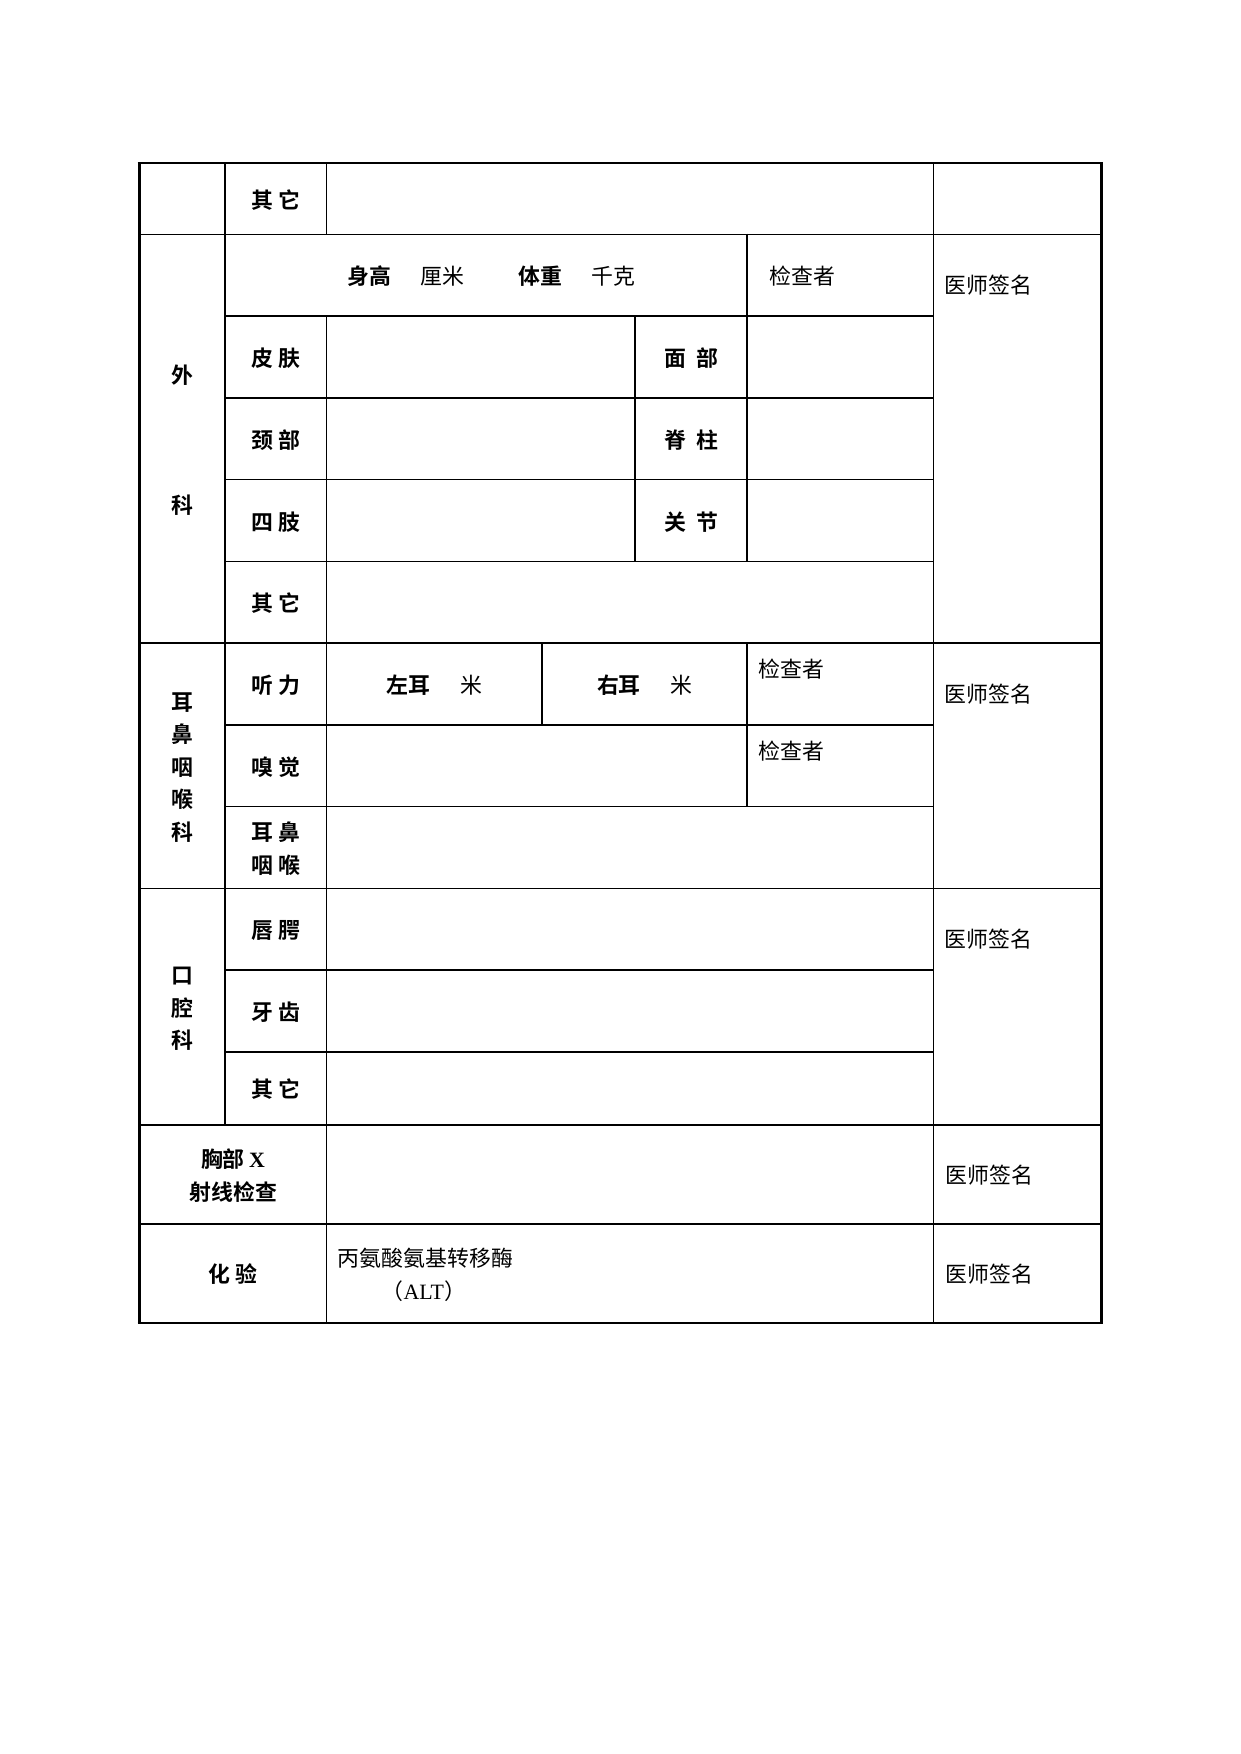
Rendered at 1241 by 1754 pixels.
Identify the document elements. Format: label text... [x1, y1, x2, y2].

table_cell [327, 1126, 933, 1223]
table_cell 医师签名 [934, 644, 1100, 888]
table_cell 化 验 [141, 1225, 326, 1322]
table_cell 检查者 [748, 235, 933, 315]
table_cell 医师签名 [934, 1225, 1100, 1322]
table_cell 口 腔 科 [141, 889, 224, 1124]
table_cell [327, 562, 933, 642]
table_cell [327, 480, 634, 561]
table_cell 丙氨酸氨基转移酶 （ALT） [327, 1225, 933, 1322]
table_cell 检查者 [748, 726, 933, 806]
table_cell [327, 807, 933, 888]
table_cell 耳 鼻 咽 喉 科 [141, 644, 224, 888]
table_cell [327, 889, 933, 969]
table_cell [327, 971, 933, 1051]
table_cell 外 科 [141, 235, 224, 642]
table_cell 嗅 觉 [226, 726, 326, 806]
table_cell 医师签名 [934, 235, 1100, 642]
table_cell [327, 399, 634, 479]
table_cell [327, 317, 634, 397]
table_cell 检查者 [748, 644, 933, 724]
table_cell [327, 1053, 933, 1124]
table_cell 面 部 [636, 317, 746, 397]
table_cell [748, 480, 933, 561]
table_cell 其 它 [226, 562, 326, 642]
table_cell 其 它 [226, 1053, 326, 1124]
table_cell [748, 399, 933, 479]
table_cell [327, 726, 746, 806]
table_cell 其 它 [226, 164, 326, 233]
table_cell 脊 柱 [636, 399, 746, 479]
table_cell 医师签名 [934, 1126, 1100, 1223]
table_cell 医师签名 [934, 889, 1100, 1124]
table_cell 牙 齿 [226, 971, 326, 1051]
table_cell 胸部X 射线检查 [141, 1126, 326, 1223]
table_cell 关 节 [636, 480, 746, 561]
table_cell 皮 肤 [226, 317, 326, 397]
table_cell [748, 317, 933, 397]
table_cell 听 力 [226, 644, 326, 724]
table_cell 颈 部 [226, 399, 326, 479]
table_cell 耳 鼻 咽 喉 [226, 807, 326, 888]
table_cell [327, 164, 933, 233]
table_cell 右耳 米 [543, 644, 746, 724]
table_cell 左耳 米 [327, 644, 541, 724]
table_cell 唇 腭 [226, 889, 326, 969]
table_cell 身高 厘米 体重 千克 [226, 235, 746, 315]
table_cell 四 肢 [226, 480, 326, 561]
